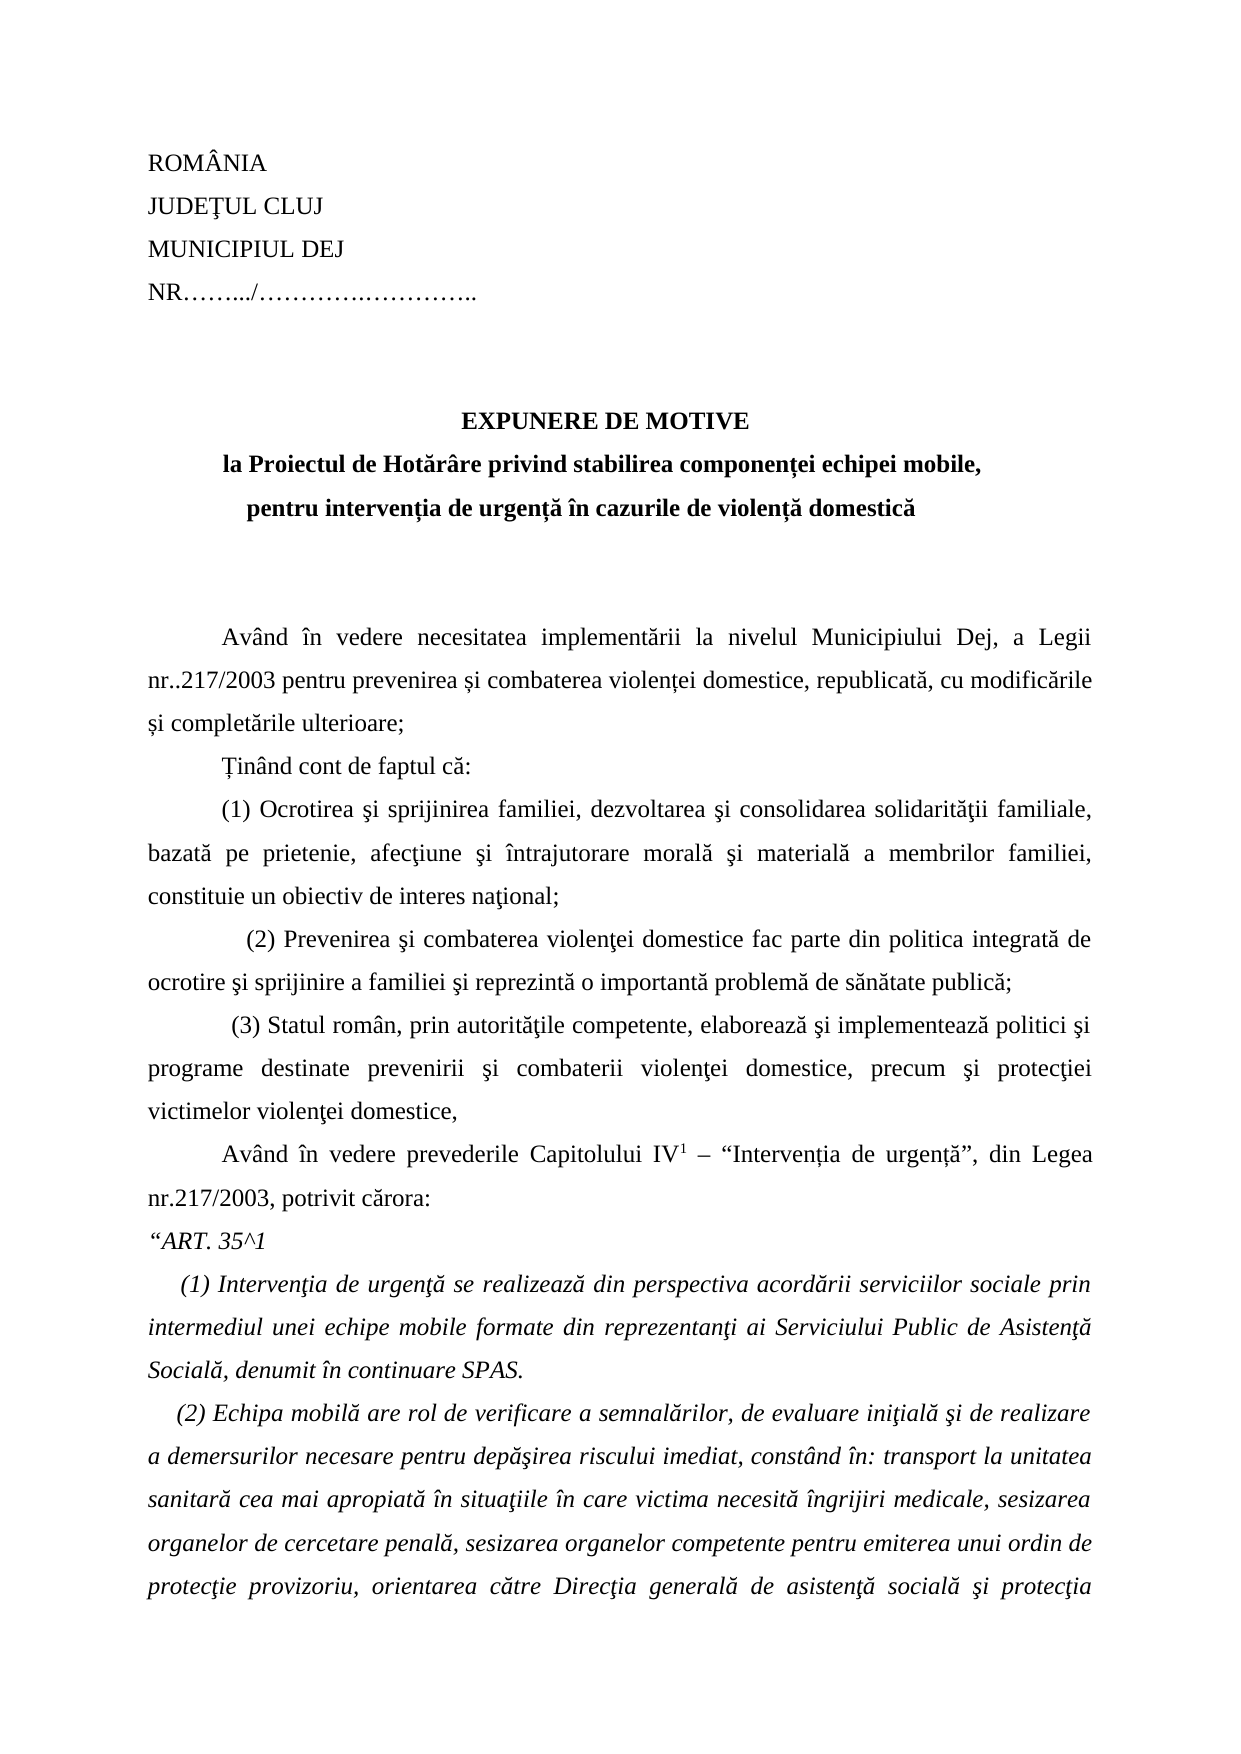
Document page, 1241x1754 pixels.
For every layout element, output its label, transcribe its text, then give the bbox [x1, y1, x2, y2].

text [148, 1398, 1093, 1599]
text Având în vedere necesitatea implementării la nivelul Municipiului Dej, a Legii nr..217/2003 pentru prevenirea și combaterea violenței domestice, republicată, cu modificările și completările ulterioare; [148, 622, 1093, 737]
text “ART. 35^1 [148, 1226, 1093, 1254]
text NR…….../………….………….. [148, 277, 1093, 306]
text ROMÂNIA [148, 148, 1093, 176]
text pentru intervenția de urgență în cazurile de violență domestică [148, 493, 1093, 521]
text (1) Intervenţia de urgenţă se realizează din perspectiva acordării serviciilor sociale prin intermediul unei echipe mobile formate din reprezentanţi ai Serviciului Public de Asistenţă Socială, denumit în continuare SPAS. [148, 1269, 1093, 1384]
text EXPUNERE DE MOTIVE [133, 406, 1078, 435]
text MUNICIPIUL DEJ [148, 234, 1093, 263]
text Ținând cont de faptul că: [148, 751, 1093, 780]
text JUDEŢUL CLUJ [148, 191, 1093, 219]
text (2) Prevenirea şi combaterea violenţei domestice fac parte din politica integrată de ocrotire şi sprijinire a familiei şi reprezintă o importantă problemă de sănătate publică; [148, 924, 1093, 996]
text la Proiectul de Hotărâre privind stabilirea componenței echipei mobile, [148, 449, 1093, 478]
text (3) Statul român, prin autorităţile competente, elaborează şi implementează politici şi programe destinate prevenirii şi combaterii violenţei domestice, precum şi protecţiei victimelor violenţei domestice, [148, 1010, 1093, 1125]
text (1) Ocrotirea şi sprijinirea familiei, dezvoltarea şi consolidarea solidarităţii familiale, bazată pe prietenie, afecţiune şi întrajutorare morală şi materială a membrilor familiei, constituie un obiectiv de interes naţional; [148, 794, 1093, 909]
text Având în vedere prevederile Capitolului IV1 – “Intervenția de urgență”, din Legea nr.217/2003, potrivit cărora: [148, 1139, 1093, 1211]
